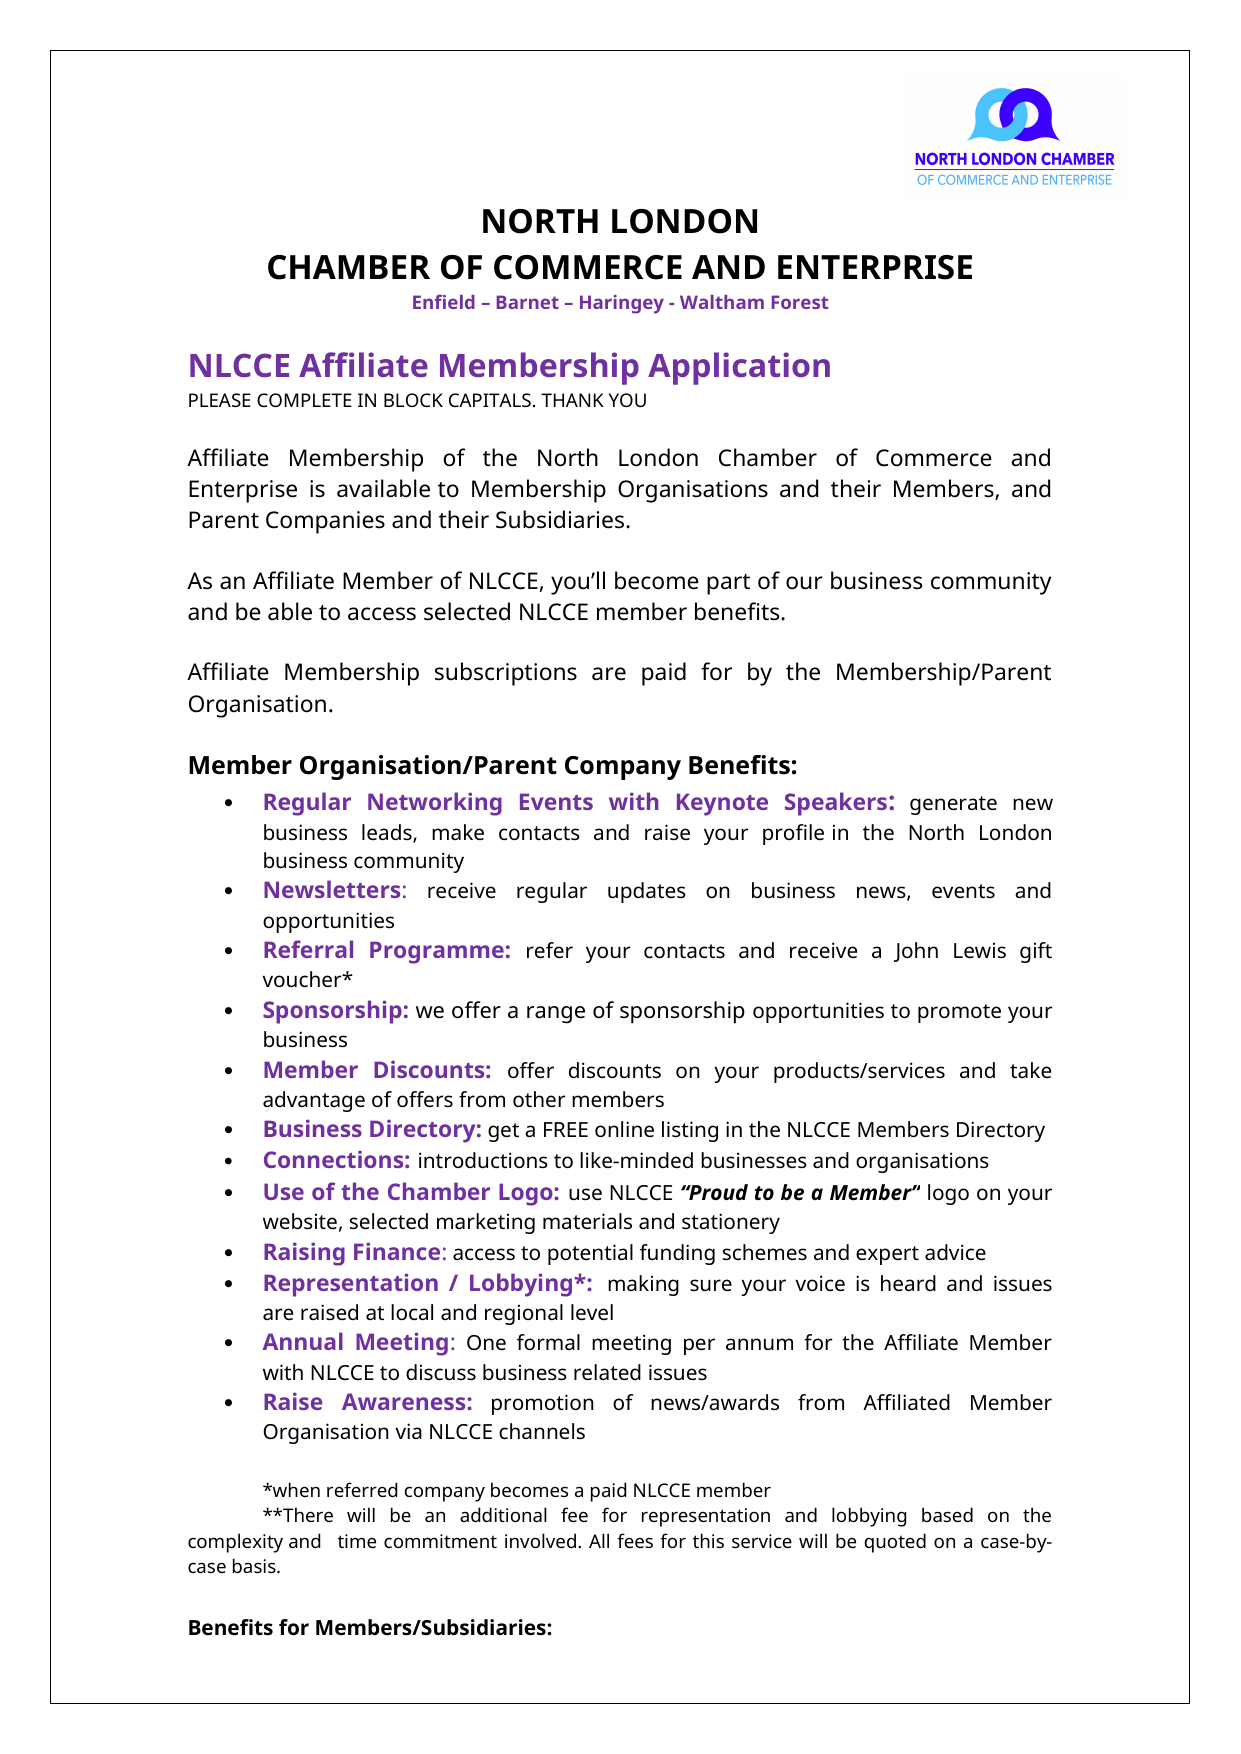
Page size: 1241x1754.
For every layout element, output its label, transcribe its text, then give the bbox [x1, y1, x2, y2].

text CHAMBER OF COMMERCE AND ENTERPRISE [187, 244, 1053, 289]
text Affiliate Membership of the North London Chamber of Commerce and Enterprise is available to Membership Organisations and their Members, and Parent Companies and their Subsidiaries. [187, 442, 1053, 536]
text Affiliate Membership subscriptions are paid for by the Membership/Parent Organisation. [187, 656, 1053, 719]
list Newsletters: receive regular updates on business news, events and opportunities [225, 874, 1053, 934]
list Annual Meeting: One formal meeting per annum for the Affiliate Member with NLCCE to discuss business related issues [225, 1326, 1053, 1386]
list Connections: introductions to like-minded businesses and organisations [225, 1144, 1053, 1176]
text **There will be an additional fee for representation and lobbying based on the complexity and time commitment involved. All fees for this service will be quoted on a case-by-case basis. [187, 1502, 1053, 1579]
picture [901, 75, 1128, 199]
list Use of the Chamber Logo: use NLCCE “Proud to be a Member” logo on your website, selected marketing materials and stationery [225, 1176, 1053, 1235]
subtitle NLCCE Affiliate Membership Application [187, 343, 1053, 387]
list Member Discounts: offer discounts on your products/services and take advantage of offers from other members [225, 1053, 1053, 1113]
text As an Affiliate Member of NLCCE, you’ll become part of our business community and be able to access selected NLCCE member benefits. [187, 565, 1053, 627]
text Enfield – Barnet – Haringey - Waltham Forest [187, 289, 1053, 315]
list *when referred company becomes a paid NLCCE member [262, 1477, 1053, 1502]
list Sponsorship: we offer a range of sponsorship opportunities to promote your business [225, 994, 1053, 1053]
text NORTH LONDON [187, 198, 1053, 244]
list Raising Finance: access to potential funding schemes and expert advice [225, 1235, 1053, 1267]
text Benefits for Members/Subsidiaries: [187, 1613, 1053, 1642]
text PLEASE COMPLETE IN BLOCK CAPITALS. THANK YOU [187, 387, 1053, 413]
list Business Directory: get a FREE online listing in the NLCCE Members Directory [225, 1113, 1053, 1144]
list Referral Programme: refer your contacts and receive a John Lewis gift voucher* [225, 934, 1053, 994]
text Member Organisation/Parent Company Benefits: [187, 748, 1053, 782]
list Representation / Lobbying*: making sure your voice is heard and issues are raised at local and regional level [225, 1267, 1053, 1326]
list Regular Networking Events with Keynote Speakers: generate new business leads, make contacts and raise your profile in the North London business community [225, 782, 1053, 874]
list Raise Awareness: promotion of news/awards from Affiliated Member Organisation via NLCCE channels [225, 1386, 1053, 1446]
